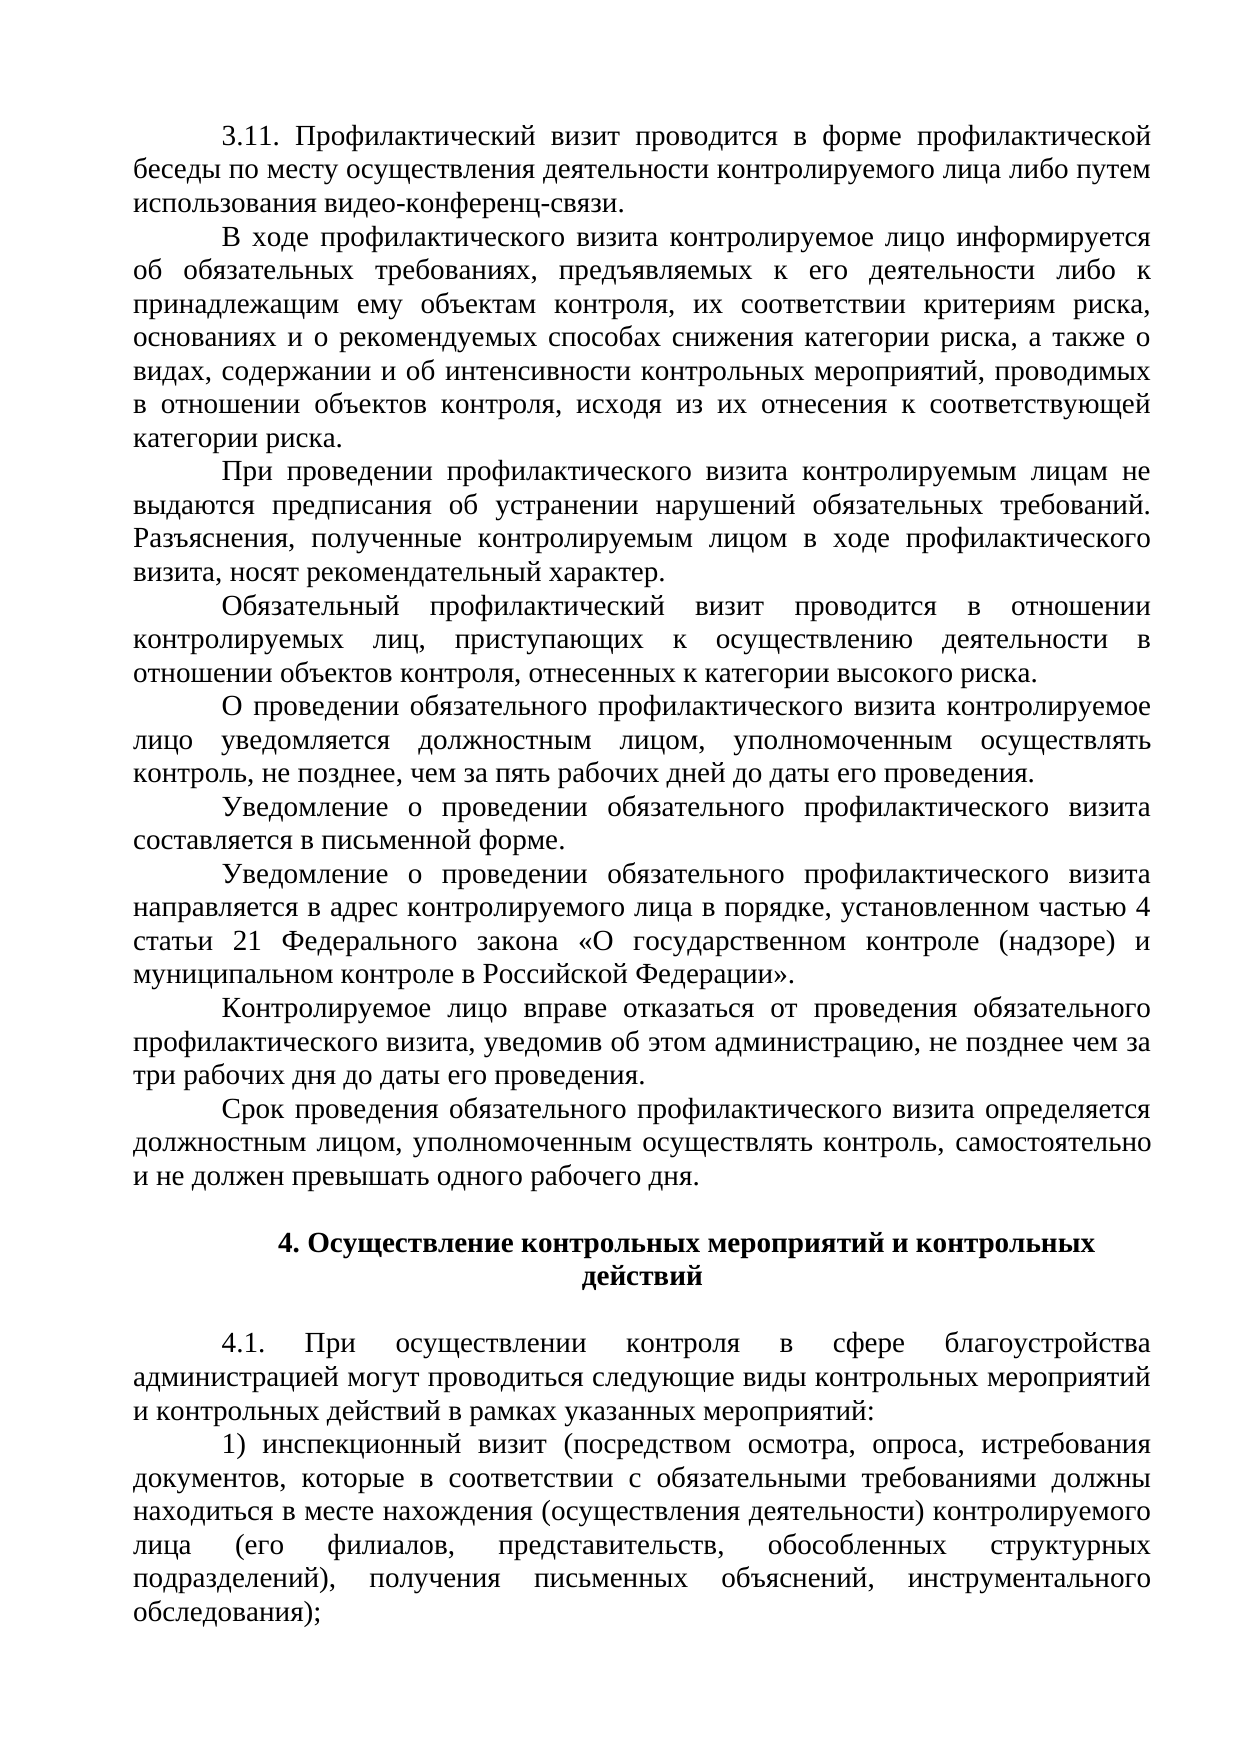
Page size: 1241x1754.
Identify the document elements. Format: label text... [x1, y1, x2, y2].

text 4.1. При осуществлении контроля в сфере благоустройства администрацией могут проводиться следующие виды контрольных мероприятий и контрольных действий в рамках указанных мероприятий: [133, 1326, 1152, 1426]
text О проведении обязательного профилактического визита контролируемое лицо уведомляется должностным лицом, уполномоченным осуществлять контроль, не позднее, чем за пять рабочих дней до даты его проведения. [133, 688, 1152, 789]
text Контролируемое лицо вправе отказаться от проведения обязательного профилактического визита, уведомив об этом администрацию, не позднее чем за три рабочих дня до даты его проведения. [133, 990, 1152, 1091]
text 3.11. Профилактический визит проводится в форме профилактической беседы по месту осуществления деятельности контролируемого лица либо путем использования видео-конференц-связи. [133, 118, 1152, 219]
text Уведомление о проведении обязательного профилактического визита составляется в письменной форме. [133, 789, 1152, 856]
text Срок проведения обязательного профилактического визита определяется должностным лицом, уполномоченным осуществлять контроль, самостоятельно и не должен превышать одного рабочего дня. [133, 1091, 1152, 1191]
text 4. Осуществление контрольных мероприятий и контрольных действий [133, 1225, 1152, 1292]
text При проведении профилактического визита контролируемым лицам не выдаются предписания об устранении нарушений обязательных требований. Разъяснения, полученные контролируемым лицом в ходе профилактического визита, носят рекомендательный характер. [133, 453, 1152, 588]
text Обязательный профилактический визит проводится в отношении контролируемых лиц, приступающих к осуществлению деятельности в отношении объектов контроля, отнесенных к категории высокого риска. [133, 588, 1152, 688]
text Уведомление о проведении обязательного профилактического визита направляется в адрес контролируемого лица в порядке, установленном частью 4 статьи 21 Федерального закона «О государственном контроле (надзоре) и муниципальном контроле в Российской Федерации». [133, 856, 1152, 990]
text В ходе профилактического визита контролируемое лицо информируется об обязательных требованиях, предъявляемых к его деятельности либо к принадлежащим ему объектам контроля, их соответствии критериям риска, основаниях и о рекомендуемых способах снижения категории риска, а также о видах, содержании и об интенсивности контрольных мероприятий, проводимых в отношении объектов контроля, исходя из их отнесения к соответствующей категории риска. [133, 219, 1152, 453]
text 1) инспекционный визит (посредством осмотра, опроса, истребования документов, которые в соответствии с обязательными требованиями должны находиться в месте нахождения (осуществления деятельности) контролируемого лица (его филиалов, представительств, обособленных структурных подразделений), получения письменных объяснений, инструментального обследования); [133, 1426, 1152, 1627]
